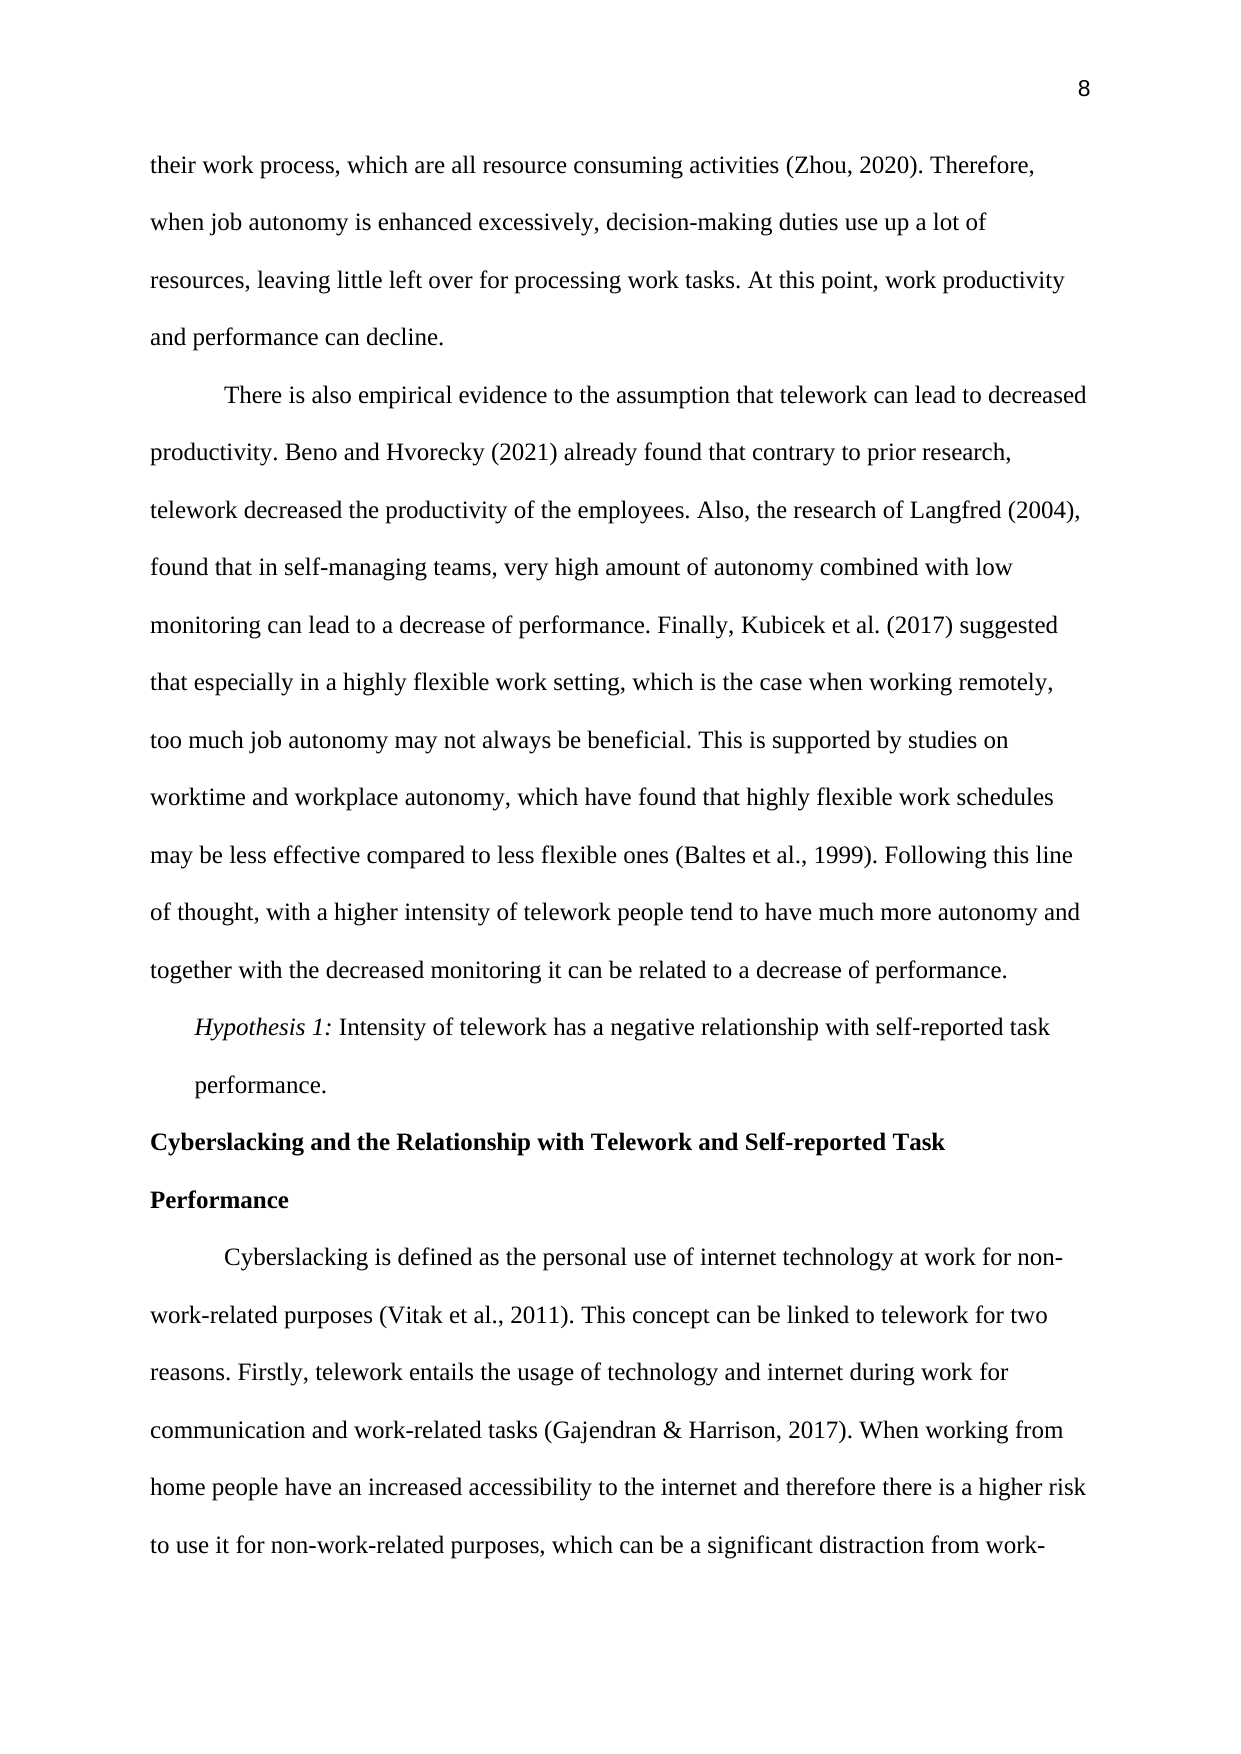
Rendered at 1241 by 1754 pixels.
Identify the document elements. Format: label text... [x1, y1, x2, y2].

text Hypothesis 1: Intensity of telework has a negative relationship with self-reported task performance. [194, 1012, 1090, 1099]
text There is also empirical evidence to the assumption that telework can lead to decreased productivity. Beno and Hvorecky (2021) already found that contrary to prior research, telework decreased the productivity of the employees. Also, the research of Langfred (2004), found that in self-managing teams, very high amount of autonomy combined with low monitoring can lead to a decrease of performance. Finally, Kubicek et al. (2017) suggested that especially in a highly flexible work setting, which is the case when working remotely, too much job autonomy may not always be beneficial. This is supported by studies on worktime and workplace autonomy, which have found that highly flexible work schedules may be less effective compared to less flexible ones (Baltes et al., 1999). Following this line of thought, with a higher intensity of telework people tend to have much more autonomy and together with the decreased monitoring it can be related to a decrease of performance. [150, 380, 1090, 984]
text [150, 1242, 1090, 1559]
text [150, 150, 1090, 351]
text Cyberslacking and the Relationship with Telework and Self-reported Task Performance [150, 1127, 1090, 1214]
